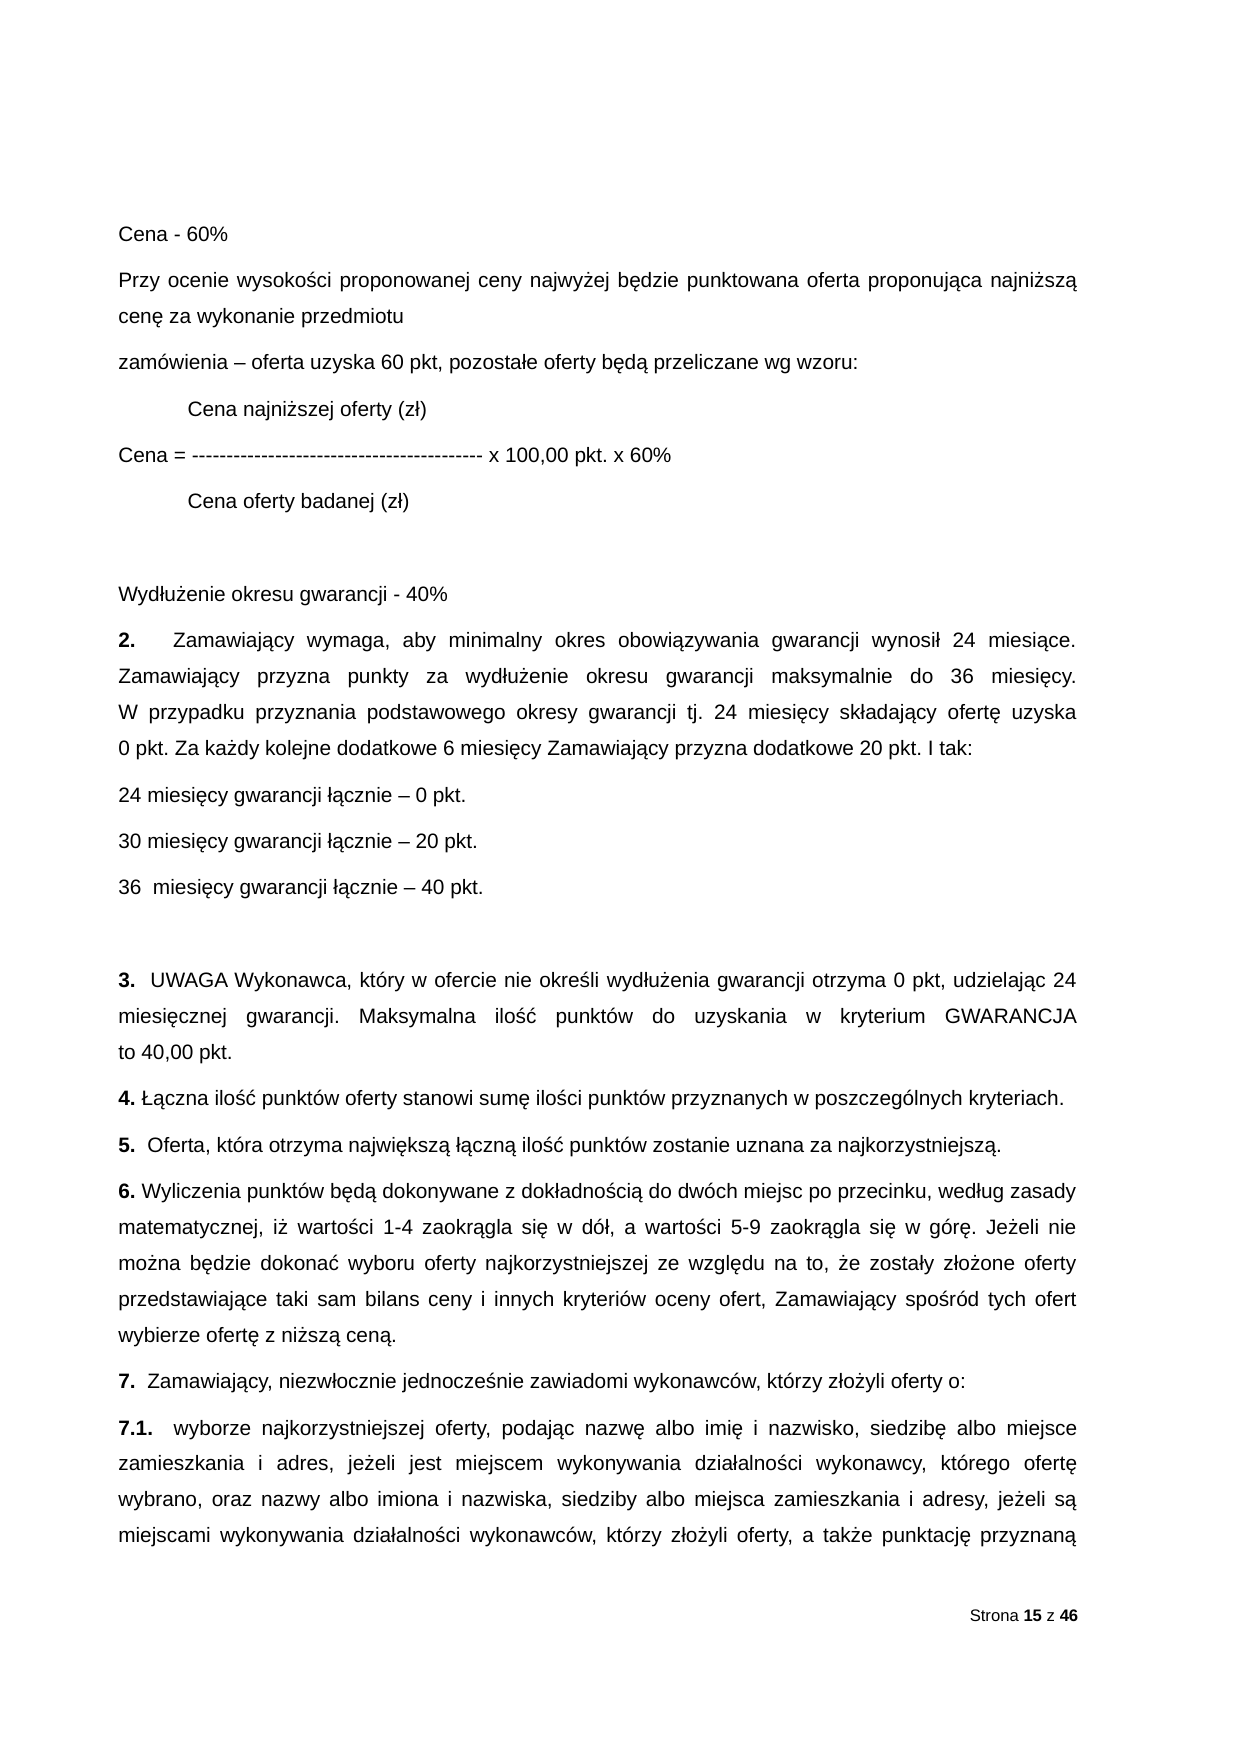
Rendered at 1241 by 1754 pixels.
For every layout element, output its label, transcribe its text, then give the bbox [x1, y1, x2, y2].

text 7. Zamawiający, niezwłocznie jednocześnie zawiadomi wykonawców, którzy złożyli oferty o: [118, 1369, 1078, 1393]
text 4. Łączna ilość punktów oferty stanowi sumę ilości punktów przyznanych w poszczególnych kryteriach. [118, 1086, 1078, 1110]
text 24 miesięcy gwarancji łącznie – 0 pkt. [118, 782, 1078, 806]
text 6. Wyliczenia punktów będą dokonywane z dokładnością do dwóch miejsc po przecinku, według zasady matematycznej, iż wartości 1-4 zaokrągla się w dół, a wartości 5-9 zaokrągla się w górę. Jeżeli nie można będzie dokonać wyboru oferty najkorzystniejszej ze względu na to, że zostały złożone oferty przedstawiające taki sam bilans ceny i innych kryteriów oceny ofert, Zamawiający spośród tych ofert wybierze ofertę z niższą ceną. [118, 1179, 1078, 1347]
text Cena - 60% [118, 222, 1078, 246]
text Przy ocenie wysokości proponowanej ceny najwyżej będzie punktowana oferta proponująca najniższą cenę za wykonanie przedmiotu [118, 268, 1078, 328]
text 2. Zamawiający wymaga, aby minimalny okres obowiązywania gwarancji wynosił 24 miesiące. Zamawiający przyzna punkty za wydłużenie okresu gwarancji maksymalnie do 36 miesięcy. W przypadku przyznania podstawowego okresy gwarancji tj. 24 miesięcy składający ofertę uzyska 0 pkt. Za każdy kolejne dodatkowe 6 miesięcy Zamawiający przyzna dodatkowe 20 pkt. I tak: [118, 628, 1078, 760]
text 30 miesięcy gwarancji łącznie – 20 pkt. [118, 829, 1078, 853]
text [118, 1415, 1078, 1547]
text 3. UWAGA Wykonawca, który w ofercie nie określi wydłużenia gwarancji otrzyma 0 pkt, udzielając 24 miesięcznej gwarancji. Maksymalna ilość punktów do uzyskania w kryterium GWARANCJA to 40,00 pkt. [118, 968, 1078, 1064]
text zamówienia – oferta uzyska 60 pkt, pozostałe oferty będą przeliczane wg wzoru: [118, 350, 1078, 374]
text Wydłużenie okresu gwarancji - 40% [118, 582, 1078, 606]
text Cena oferty badanej (zł) [118, 489, 1078, 513]
text Cena = ------------------------------------------ x 100,00 pkt. x 60% [118, 443, 1078, 467]
text 5. Oferta, która otrzyma największą łączną ilość punktów zostanie uznana za najkorzystniejszą. [118, 1132, 1078, 1156]
text Cena najniższej oferty (zł) [118, 397, 1078, 421]
text 36 miesięcy gwarancji łącznie – 40 pkt. [118, 875, 1078, 899]
